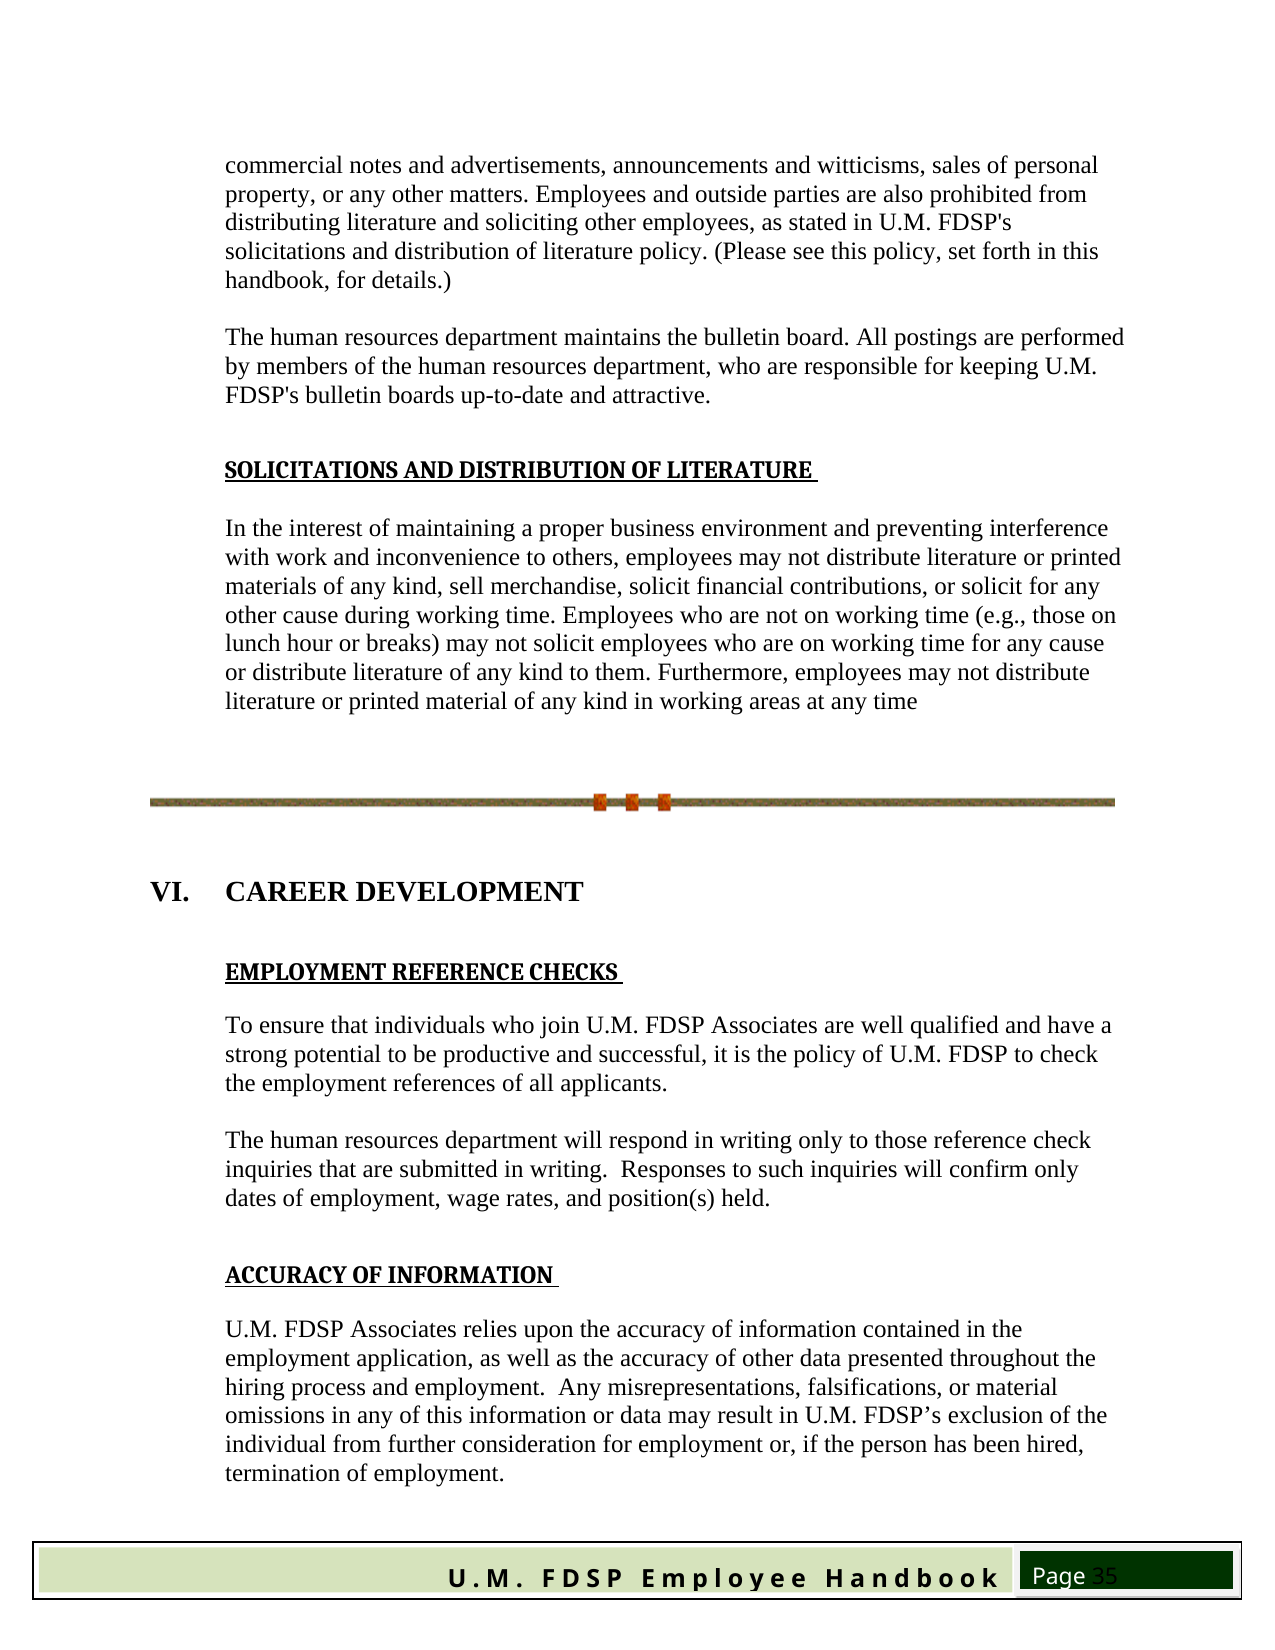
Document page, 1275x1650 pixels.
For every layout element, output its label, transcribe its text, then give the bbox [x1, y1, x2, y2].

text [225, 150, 1125, 294]
subtitle SOLICITATIONS AND DISTRIBUTION OF LITERATURE [150, 456, 1125, 485]
text U.M. FDSP Associates relies upon the accuracy of information contained in the employment application, as well as the accuracy of other data presented throughout the hiring process and employment. Any misrepresentations, falsifications, or material omissions in any of this information or data may result in U.M. FDSP’s exclusion of the individual from further consideration for employment or, if the person has been hired, termination of employment. [225, 1314, 1125, 1487]
text To ensure that individuals who join U.M. FDSP Associates are well qualified and have a strong potential to be productive and successful, it is the policy of U.M. FDSP to check the employment references of all applicants. [225, 1011, 1125, 1097]
list CAREER DEVELOPMENT [150, 874, 1125, 908]
subtitle EMPLOYMENT REFERENCE CHECKS [150, 958, 1125, 986]
picture [150, 792, 1115, 814]
text In the interest of maintaining a proper business environment and preventing interference with work and inconvenience to others, employees may not distribute literature or printed materials of any kind, sell merchandise, solicit financial contributions, or solicit for any other cause during working time. Employees who are not on working time (e.g., those on lunch hour or breaks) may not solicit employees who are on working time for any cause or distribute literature of any kind to them. Furthermore, employees may not distribute literature or printed material of any kind in working areas at any time [225, 513, 1125, 715]
text The human resources department will respond in writing only to those reference check inquiries that are submitted in writing. Responses to such inquiries will confirm only dates of employment, wage rates, and position(s) held. [225, 1126, 1125, 1212]
text The human resources department maintains the bulletin board. All postings are performed by members of the human resources department, who are responsible for keeping U.M. FDSP's bulletin boards up-to-date and attractive. [225, 322, 1125, 409]
subtitle ACCURACY OF INFORMATION [150, 1261, 1125, 1290]
